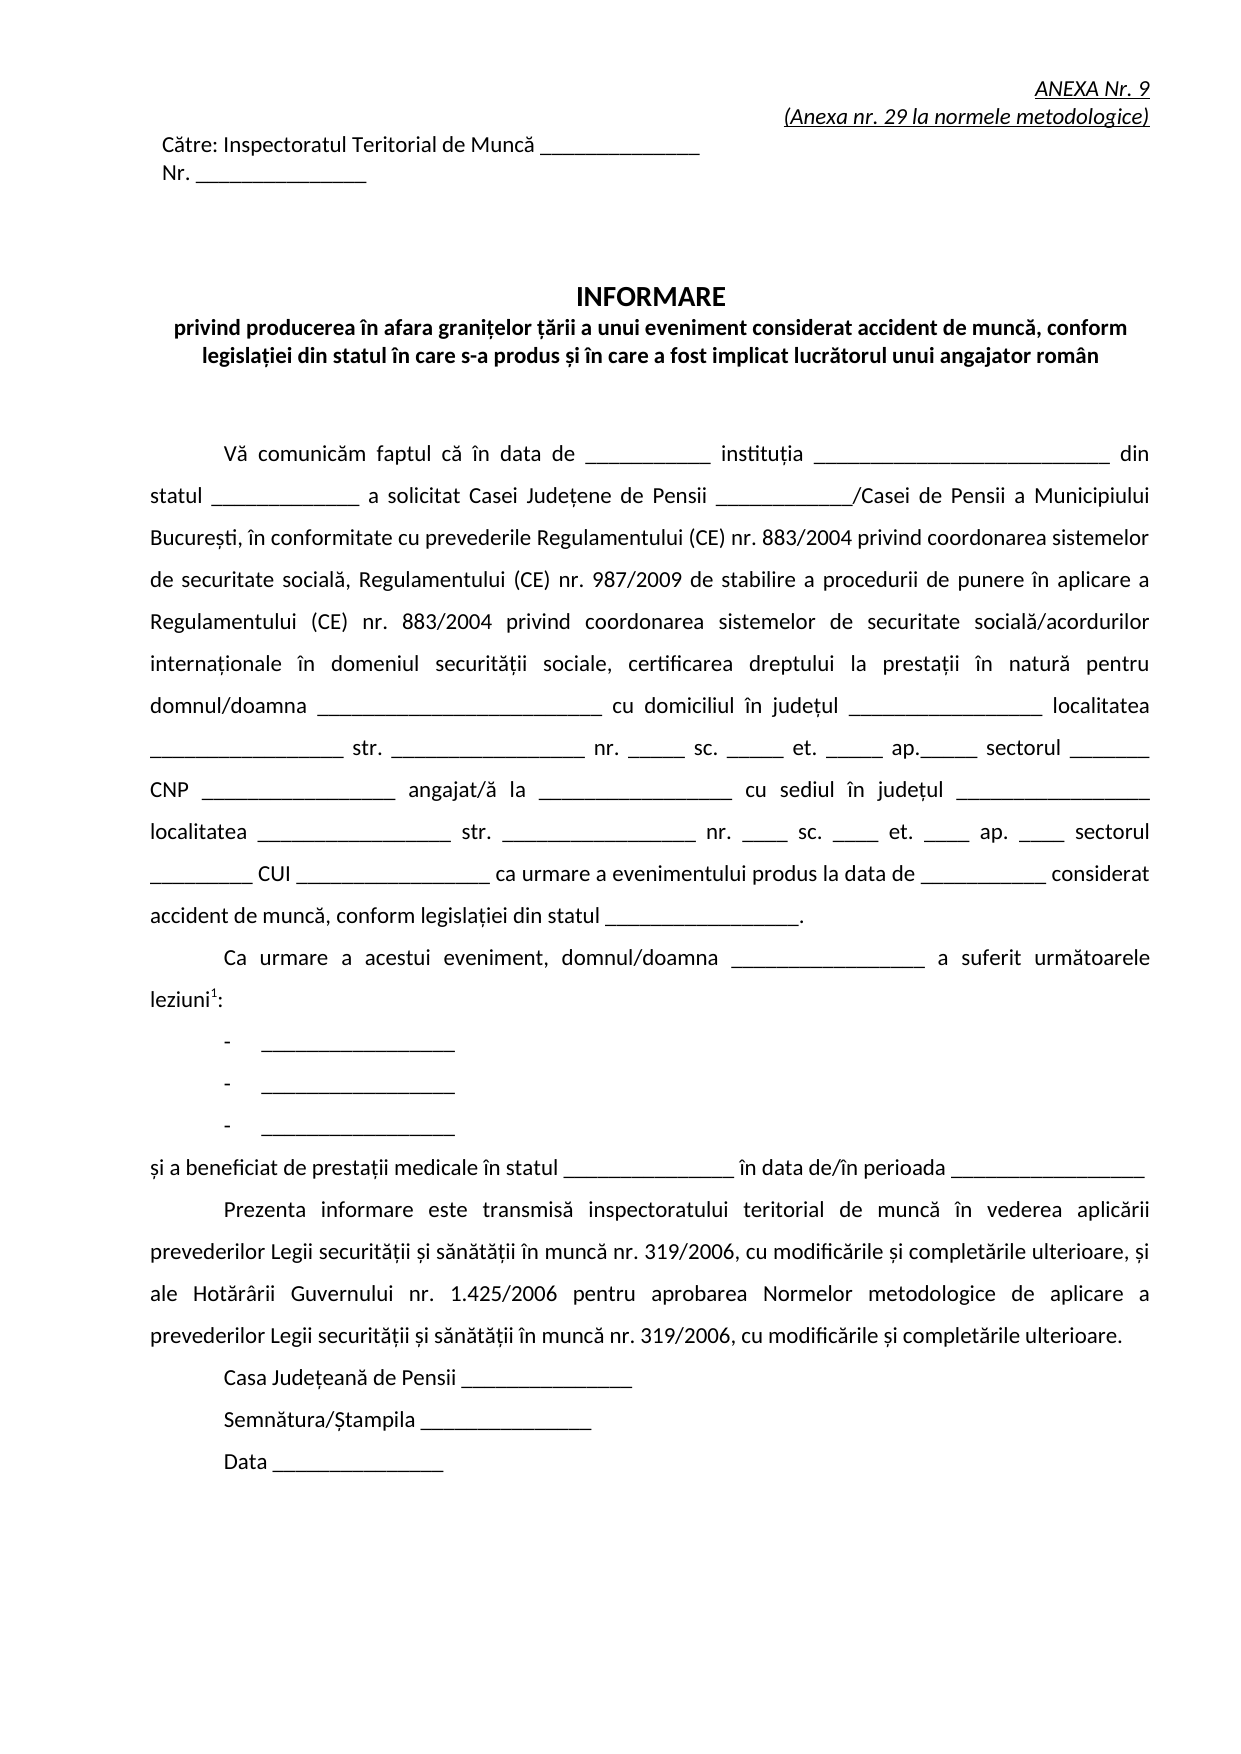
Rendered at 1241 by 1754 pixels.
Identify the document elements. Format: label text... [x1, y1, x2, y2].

text și a beneficiat de prestații medicale în statul _______________ în data de/în perioada _________________ [150, 1153, 1152, 1181]
text Prezenta informare este transmisă inspectoratului teritorial de muncă în vederea aplicării prevederilor Legii securității și sănătății în muncă nr. 319/2006, cu modificările și completările ulterioare, și ale Hotărârii Guvernului nr. 1.425/2006 pentru aprobarea Normelor metodologice de aplicare a prevederilor Legii securității și sănătății în muncă nr. 319/2006, cu modificările și completările ulterioare. [150, 1195, 1152, 1349]
text INFORMARE [150, 278, 1152, 313]
text privind producerea în afara granițelor țării a unui eveniment considerat accident de muncă, conform legislației din statul în care s-a produs și în care a fost implicat lucrătorul unui angajator român [150, 313, 1152, 369]
text Vă comunicăm faptul că în data de ___________ instituția __________________________ din statul _____________ a solicitat Casei Județene de Pensii ____________/Casei de Pensii a Municipiului București, în conformitate cu prevederile Regulamentului (CE) nr. 883/2004 privind coordonarea sistemelor de securitate socială, Regulamentului (CE) nr. 987/2009 de stabilire a procedurii de punere în aplicare a Regulamentului (CE) nr. 883/2004 privind coordonarea sistemelor de securitate socială/acordurilor internaționale în domeniul securității sociale, certificarea dreptului la prestații în natură pentru domnul/doamna _________________________ cu domiciliul în județul _________________ localitatea _________________ str. _________________ nr. _____ sc. _____ et. _____ ap._____ sectorul _______ CNP _________________ angajat/ă la _________________ cu sediul în județul _________________ localitatea _________________ str. _________________ nr. ____ sc. ____ et. ____ ap. ____ sectorul _________ CUI _________________ ca urmare a evenimentului produs la data de ___________ considerat accident de muncă, conform legislației din statul _________________. [150, 439, 1152, 929]
text Nr. _______________ [162, 158, 1152, 186]
list _________________ [224, 1069, 1152, 1097]
text Data _______________ [150, 1447, 1152, 1475]
list _________________ [224, 1111, 1152, 1139]
text Către: Inspectoratul Teritorial de Muncă ______________ [162, 130, 1152, 158]
text Semnătura/Ștampila _______________ [150, 1405, 1152, 1433]
text Ca urmare a acestui eveniment, domnul/doamna _________________ a suferit următoarele leziuni: [150, 943, 1152, 1013]
text ANEXA Nr. 9 [150, 74, 1152, 102]
list _________________ [224, 1027, 1152, 1055]
text Casa Județeană de Pensii _______________ [150, 1363, 1152, 1391]
text (Anexa nr. 29 la normele metodologice) [150, 102, 1152, 130]
